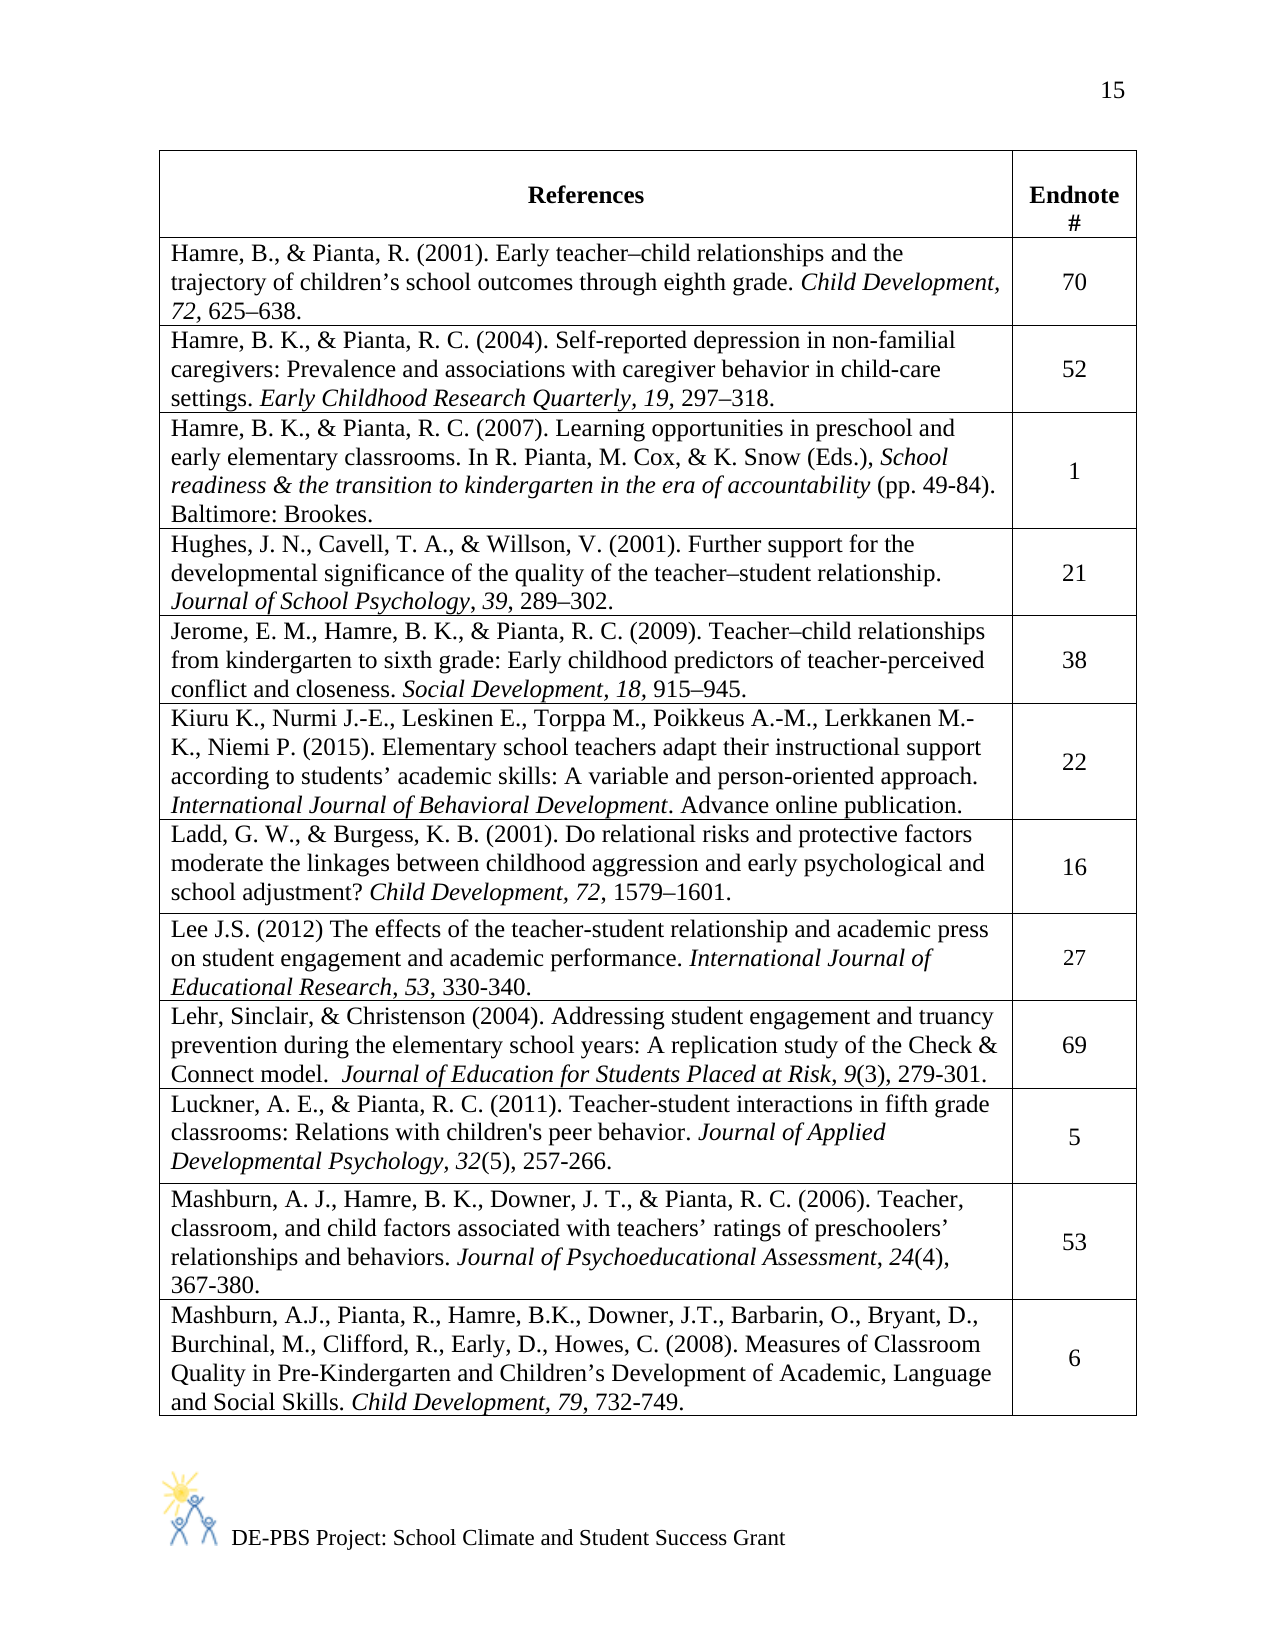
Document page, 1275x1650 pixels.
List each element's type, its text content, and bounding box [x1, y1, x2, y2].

table_cell 38 [1013, 616, 1136, 702]
table_header References [160, 151, 1012, 237]
table_cell 21 [1013, 529, 1136, 615]
table_cell 52 [1013, 326, 1136, 412]
table_cell Hughes, J. N., Cavell, T. A., & Willson, V. (2001). Further support for the developmental significance of the quality of the teacher–student relationship. Journal of School Psychology, 39, 289–302. [160, 529, 1012, 615]
table_cell Lehr, Sinclair, & Christenson (2004). Addressing student engagement and truancy prevention during the elementary school years: A replication study of the Check & Connect model. Journal of Education for Students Placed at Risk, 9(3), 279-301. [160, 1001, 1012, 1088]
table_cell Lee J.S. (2012) The effects of the teacher-student relationship and academic press on student engagement and academic performance. International Journal of Educational Research, 53, 330-340. [160, 914, 1012, 1000]
table_cell 16 [1013, 820, 1136, 913]
table_cell 53 [1013, 1184, 1136, 1299]
table_cell 69 [1013, 1001, 1136, 1088]
table_cell Ladd, G. W., & Burgess, K. B. (2001). Do relational risks and protective factors moderate the linkages between childhood aggression and early psychological and school adjustment? Child Development, 72, 1579–1601. [160, 820, 1012, 913]
table_cell Hamre, B., & Pianta, R. (2001). Early teacher–child relationships and the trajectory of children’s school outcomes through eighth grade. Child Development, 72, 625–638. [160, 238, 1012, 324]
table_cell Hamre, B. K., & Pianta, R. C. (2004). Self-reported depression in non-familial caregivers: Prevalence and associations with caregiver behavior in child-care settings. Early Childhood Research Quarterly, 19, 297–318. [160, 326, 1012, 412]
table_cell 1 [1013, 413, 1136, 528]
table_header Endnote # [1013, 151, 1136, 237]
table_cell Hamre, B. K., & Pianta, R. C. (2007). Learning opportunities in preschool and early elementary classrooms. In R. Pianta, M. Cox, & K. Snow (Eds.), School readiness & the transition to kindergarten in the era of accountability (pp. 49-84). Baltimore: Brookes. [160, 413, 1012, 528]
table_cell 5 [1013, 1089, 1136, 1183]
table_cell Luckner, A. E., & Pianta, R. C. (2011). Teacher-student interactions in fifth grade classrooms: Relations with children's peer behavior. Journal of Applied Developmental Psychology, 32(5), 257-266. [160, 1089, 1012, 1183]
table_cell Mashburn, A. J., Hamre, B. K., Downer, J. T., & Pianta, R. C. (2006). Teacher, classroom, and child factors associated with teachers’ ratings of preschoolers’ relationships and behaviors. Journal of Psychoeducational Assessment, 24(4), 367-380. [160, 1184, 1012, 1299]
table_cell 22 [1013, 704, 1136, 818]
table_cell 27 [1013, 914, 1136, 1000]
table_cell 70 [1013, 238, 1136, 324]
table_cell 6 [1013, 1300, 1136, 1415]
picture [150, 1470, 232, 1546]
table_cell Jerome, E. M., Hamre, B. K., & Pianta, R. C. (2009). Teacher–child relationships from kindergarten to sixth grade: Early childhood predictors of teacher-perceived conflict and closeness. Social Development, 18, 915–945. [160, 616, 1012, 702]
table_cell Kiuru K., Nurmi J.-E., Leskinen E., Torppa M., Poikkeus A.-M., Lerkkanen M.-K., Niemi P. (2015). Elementary school teachers adapt their instructional support according to students’ academic skills: A variable and person-oriented approach. International Journal of Behavioral Development. Advance online publication. [160, 704, 1012, 818]
table_cell Mashburn, A.J., Pianta, R., Hamre, B.K., Downer, J.T., Barbarin, O., Bryant, D., Burchinal, M., Clifford, R., Early, D., Howes, C. (2008). Measures of Classroom Quality in Pre-Kindergarten and Children’s Development of Academic, Language and Social Skills. Child Development, 79, 732-749. [160, 1300, 1012, 1415]
